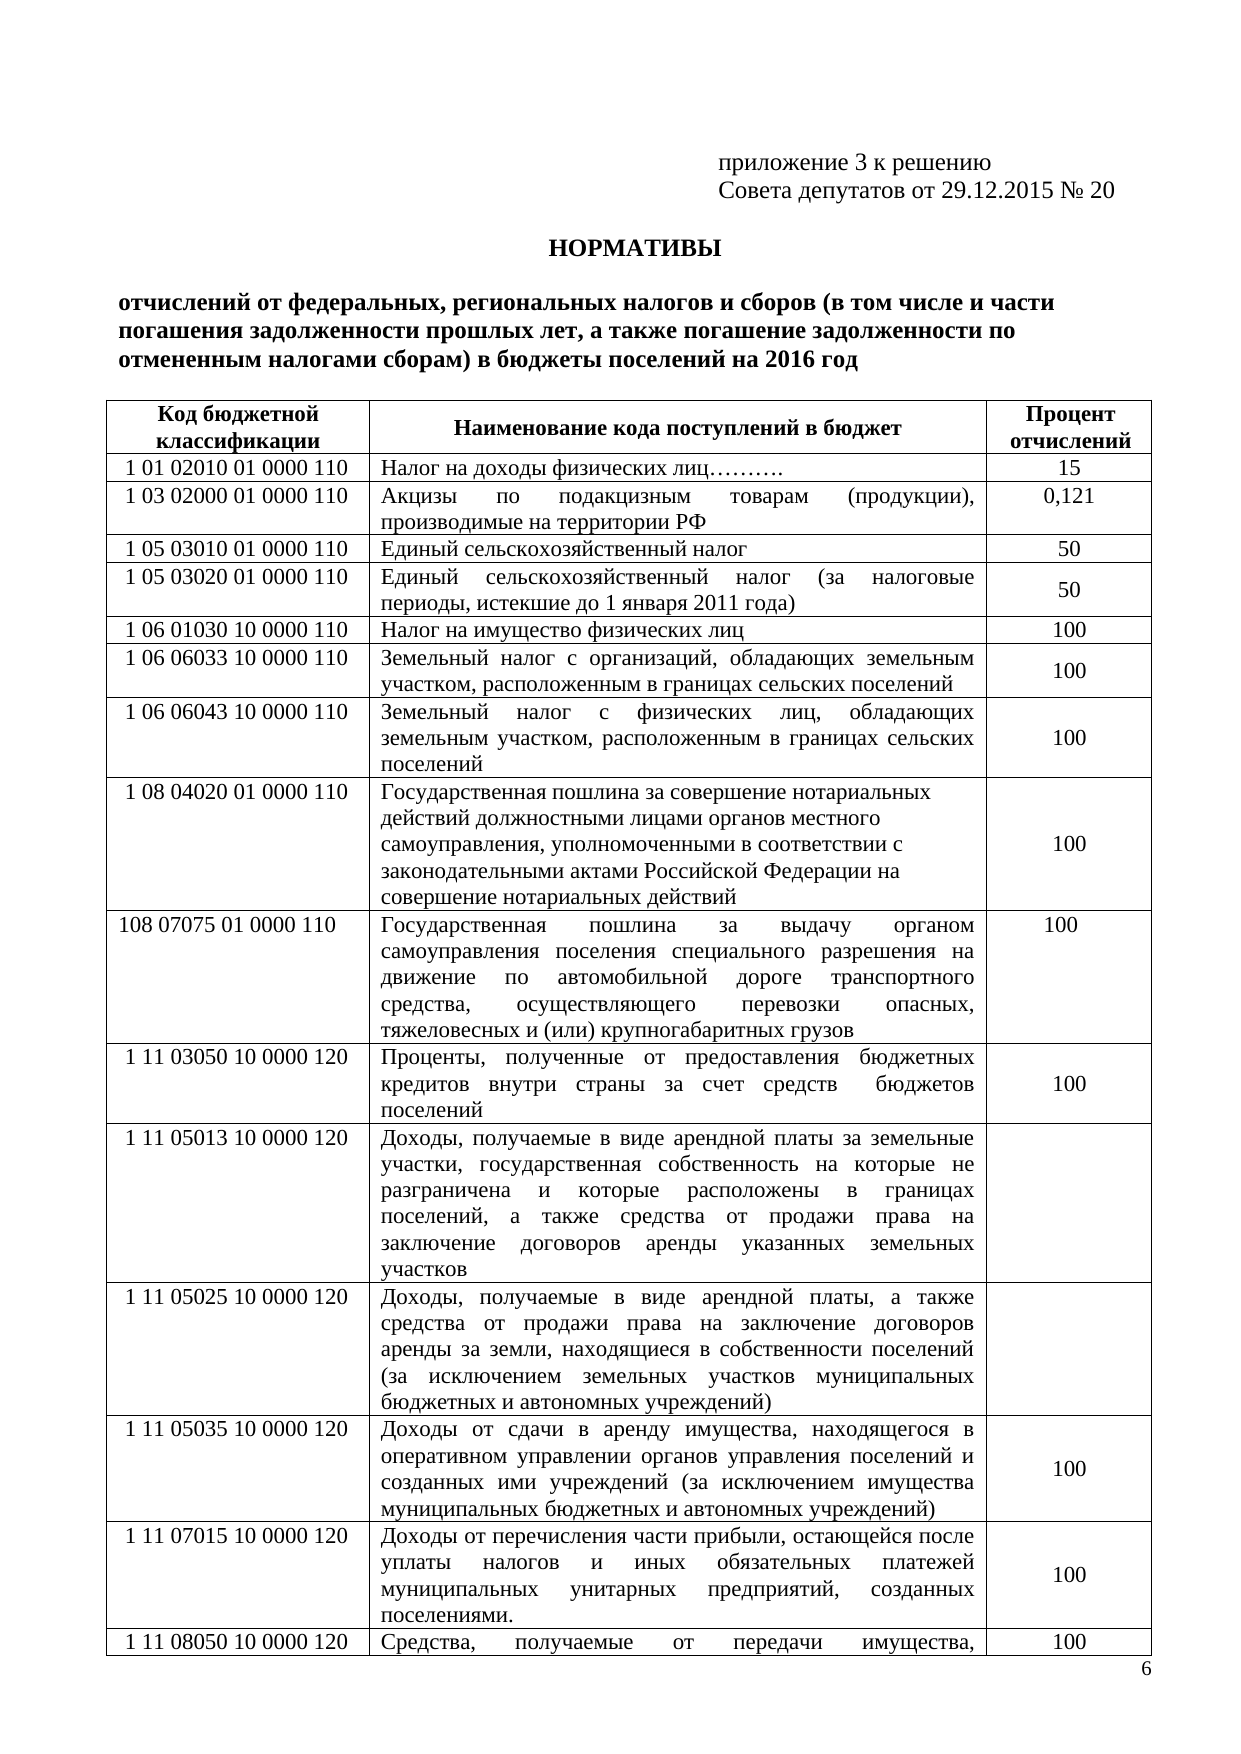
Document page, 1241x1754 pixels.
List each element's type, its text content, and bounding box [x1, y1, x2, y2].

table_cell Земельный налог с организаций, обладающих земельным участком, расположенным в границах сельских поселений [370, 644, 986, 697]
table_cell 100 [987, 1522, 1151, 1627]
table_cell 1 05 03010 01 0000 110 [107, 535, 369, 562]
table_cell 15 [987, 454, 1151, 481]
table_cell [370, 1629, 986, 1655]
table_cell Доходы от перечисления части прибыли, остающейся после уплаты налогов и иных обязательных платежей муниципальных унитарных предприятий, созданных поселениями. [370, 1522, 986, 1627]
table_cell Налог на доходы физических лиц………. [370, 454, 986, 481]
table_cell 1 11 05013 10 0000 120 [107, 1124, 369, 1282]
table_cell Единый сельскохозяйственный налог (за налоговые периоды, истекшие до 1 января 2011 года) [370, 563, 986, 616]
table_cell 1 08 04020 01 0000 110 [107, 778, 369, 909]
table_cell 100 [987, 778, 1151, 909]
table_header Процент отчислений [987, 401, 1151, 453]
table_cell 50 [987, 535, 1151, 562]
table_cell Налог на имущество физических лиц [370, 617, 986, 643]
text Совета депутатов от 29.12.2015 № 20 [118, 176, 1152, 204]
table_cell 100 [987, 644, 1151, 697]
table_cell Акцизы по подакцизным товарам (продукции), производимые на территории РФ [370, 482, 986, 534]
table_cell [987, 1124, 1151, 1282]
table_cell 1 11 05025 10 0000 120 [107, 1283, 369, 1414]
table_cell 1 05 03020 01 0000 110 [107, 563, 369, 616]
text приложение 3 к решению [118, 147, 1152, 176]
table_cell 100 [987, 617, 1151, 643]
table_cell Единый сельскохозяйственный налог [370, 535, 986, 562]
table_header Код бюджетной классификации [107, 401, 369, 453]
table_cell 0,121 [987, 482, 1151, 534]
subtitle отчислений от федеральных, региональных налогов и сборов (в том числе и части погашения задолженности прошлых лет, а также погашение задолженности по отмененным налогами сборам) в бюджеты поселений на 2016 год [118, 287, 1152, 373]
table_cell 1 06 06033 10 0000 110 [107, 644, 369, 697]
table_cell Государственная пошлина за совершение нотариальных действий должностными лицами органов местного самоуправления, уполномоченными в соответствии с законодательными актами Российской Федерации на совершение нотариальных действий [370, 778, 986, 909]
table_cell 108 07075 01 0000 110 [107, 911, 369, 1042]
table_cell 1 03 02000 01 0000 110 [107, 482, 369, 534]
table_cell Доходы, получаемые в виде арендной платы, а также средства от продажи права на заключение договоров аренды за земли, находящиеся в собственности поселений (за исключением земельных участков муниципальных бюджетных и автономных учреждений) [370, 1283, 986, 1414]
table_cell 1 01 02010 01 0000 110 [107, 454, 369, 481]
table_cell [107, 1629, 369, 1655]
table_cell Земельный налог с физических лиц, обладающих земельным участком, расположенным в границах сельских поселений [370, 698, 986, 777]
table_cell [987, 1283, 1151, 1414]
table_cell Государственная пошлина за выдачу органом самоуправления поселения специального разрешения на движение по автомобильной дороге транспортного средства, осуществляющего перевозки опасных, тяжеловесных и (или) крупногабаритных грузов [370, 911, 986, 1042]
table_cell Доходы, получаемые в виде арендной платы за земельные участки, государственная собственность на которые не разграничена и которые расположены в границах поселений, а также средства от продажи права на заключение договоров аренды указанных земельных участков [370, 1124, 986, 1282]
table_cell 100 [987, 1629, 1151, 1655]
table_cell 1 11 03050 10 0000 120 [107, 1044, 369, 1122]
table_cell 1 06 01030 10 0000 110 [107, 617, 369, 643]
table_cell 1 11 07015 10 0000 120 [107, 1522, 369, 1627]
table_header Наименование кода поступлений в бюджет [370, 401, 986, 453]
table_cell Доходы от сдачи в аренду имущества, находящегося в оперативном управлении органов управления поселений и созданных ими учреждений (за исключением имущества муниципальных бюджетных и автономных учреждений) [370, 1416, 986, 1521]
table_cell 1 11 05035 10 0000 120 [107, 1416, 369, 1521]
table_cell 100 [987, 911, 1151, 1042]
table_cell 1 06 06043 10 0000 110 [107, 698, 369, 777]
table_cell 50 [987, 563, 1151, 616]
table_cell Проценты, полученные от предоставления бюджетных кредитов внутри страны за счет средств бюджетов поселений [370, 1044, 986, 1122]
table_cell 100 [987, 1044, 1151, 1122]
table_cell 100 [987, 698, 1151, 777]
subtitle НОРМАТИВЫ [118, 233, 1152, 262]
table_cell 100 [987, 1416, 1151, 1521]
